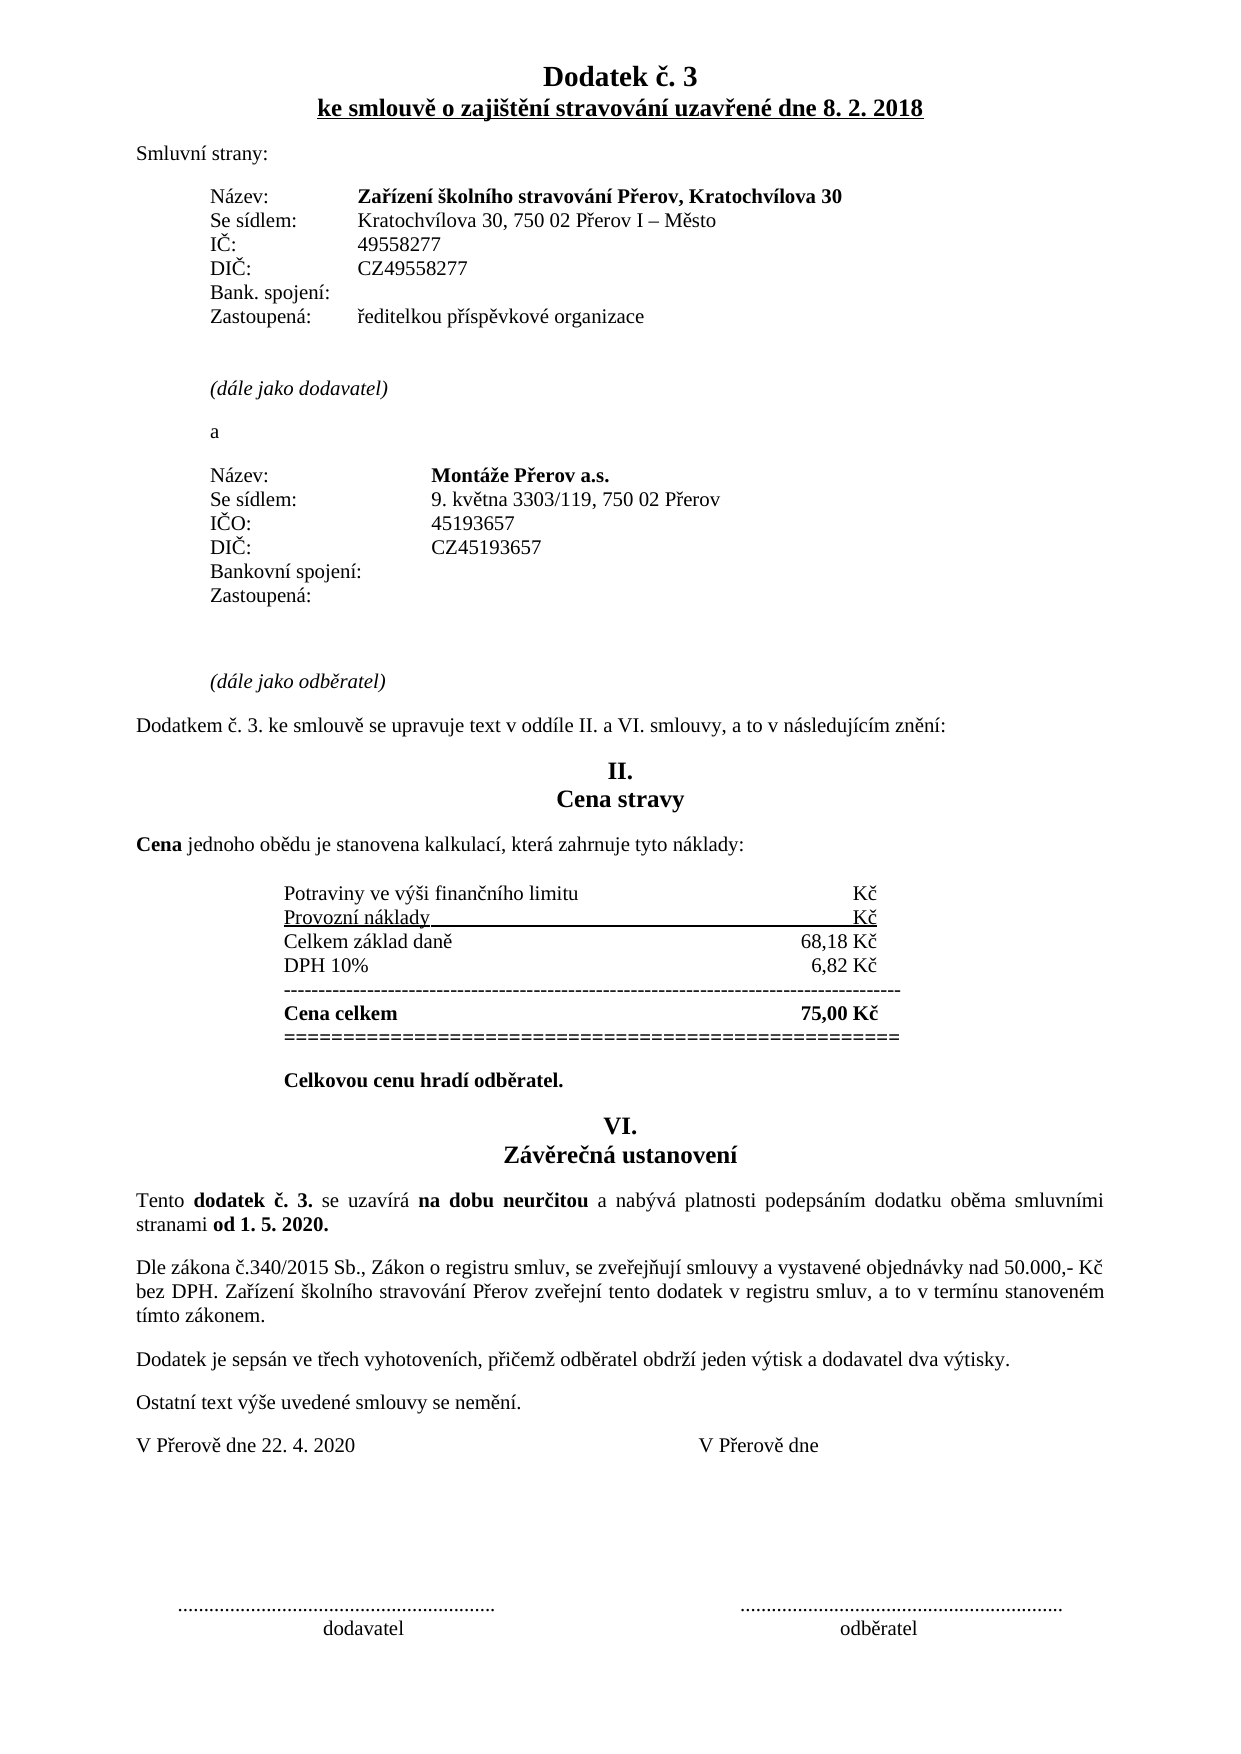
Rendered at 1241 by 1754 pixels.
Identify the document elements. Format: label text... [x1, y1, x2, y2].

text Název: Zařízení školního stravování Přerov, Kratochvílova 30 [136, 184, 1104, 208]
text V Přerově dne 22. 4. 2020 V Přerově dne [136, 1433, 1104, 1457]
text Bankovní spojení: [136, 559, 1104, 583]
text Cena jednoho obědu je stanovena kalkulací, která zahrnuje tyto náklady: [136, 832, 1104, 856]
subtitle Cena stravy [136, 784, 1104, 813]
text Se sídlem: 9. května 3303/119, 750 02 Přerov [136, 487, 1104, 511]
text Celkem základ daně 68,18 Kč [136, 929, 1104, 953]
text ............................................................. .............................................................. [136, 1592, 1104, 1616]
text (dále jako odběratel) [136, 669, 1104, 693]
text Cena celkem 75,00 Kč [136, 1001, 1104, 1025]
text Dle zákona č.340/2015 Sb., Zákon o registru smluv, se zveřejňují smlouvy a vystavené objednávky nad 50.000,- Kč bez DPH. Zařízení školního stravování Přerov zveřejní tento dodatek v registru smluv, a to v termínu stanoveném tímto zákonem. [136, 1255, 1104, 1327]
text VI. [136, 1111, 1104, 1140]
text Dodatkem č. 3. ke smlouvě se upravuje text v oddíle II. a VI. smlouvy, a to v následujícím znění: [136, 712, 1104, 737]
text ----------------------------------------------------------------------------------------- [136, 977, 1104, 1001]
text IČO: 45193657 [136, 511, 1104, 535]
text Celkovou cenu hradí odběratel. [136, 1068, 1104, 1092]
text DIČ: CZ49558277 [136, 256, 1104, 280]
text Smluvní strany: [136, 141, 1104, 164]
text Závěrečná ustanovení [136, 1140, 1104, 1169]
text (dále jako dodavatel) [136, 376, 1104, 400]
text ==================================================== [136, 1025, 1104, 1049]
text DPH 10% 6,82 Kč [136, 953, 1104, 977]
title Dodatek č. 3 [136, 59, 1104, 93]
text Zastoupená: [136, 583, 1104, 607]
text DIČ: CZ45193657 [136, 535, 1104, 559]
text Potraviny ve výši finančního limitu Kč [136, 881, 1104, 904]
text Název: Montáže Přerov a.s. [136, 462, 1104, 487]
text Tento dodatek č. 3. se uzavírá na dobu neurčitou a nabývá platnosti podepsáním dodatku oběma smluvními stranami od 1. 5. 2020. [136, 1188, 1104, 1236]
text dodavatel odběratel [136, 1616, 1104, 1640]
text II. [136, 756, 1104, 784]
text Ostatní text výše uvedené smlouvy se nemění. [136, 1390, 1104, 1414]
text ke smlouvě o zajištění stravování uzavřené dne 8. 2. 2018 [136, 93, 1104, 121]
text Provozní náklady Kč [136, 904, 1104, 929]
text Dodatek je sepsán ve třech vyhotoveních, přičemž odběratel obdrží jeden výtisk a dodavatel dva výtisky. [136, 1347, 1104, 1371]
text Se sídlem: Kratochvílova 30, 750 02 Přerov I – Město [136, 208, 1104, 232]
text Zastoupená: ředitelkou příspěvkové organizace [136, 304, 1104, 328]
text a [136, 419, 1104, 443]
text Bank. spojení: [136, 280, 1104, 304]
text IČ: 49558277 [136, 232, 1104, 256]
